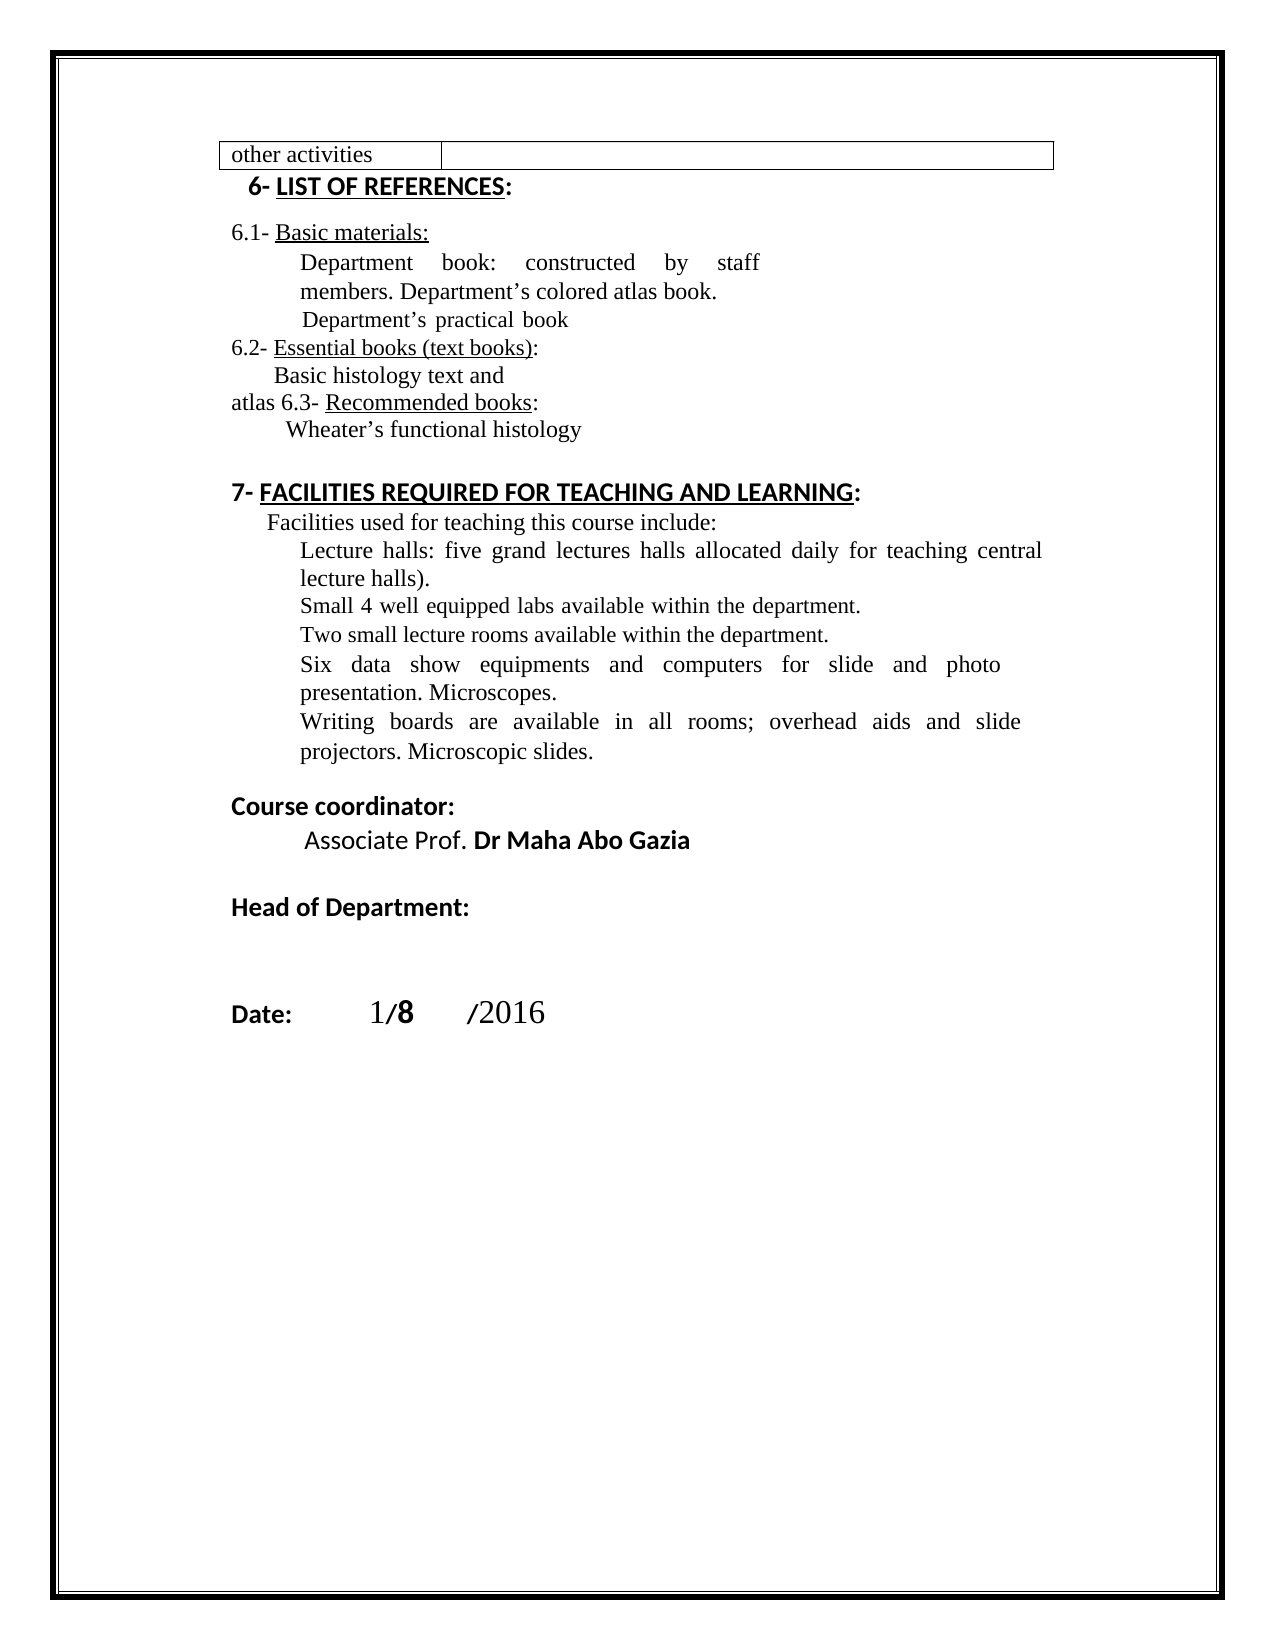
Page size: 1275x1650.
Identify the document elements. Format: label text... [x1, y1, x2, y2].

text Basic histology text and atlas 6.3- Recommended books: [231, 362, 546, 416]
text Associate Prof. Dr Maha Abo Gazia [304, 823, 1044, 856]
text Head of Department: [231, 890, 1044, 923]
text Facilities used for teaching this course include: [267, 508, 1044, 535]
text Course coordinator: [231, 789, 1044, 822]
text other activities [231, 140, 1044, 167]
text 6.1- Basic materials: [231, 217, 1044, 245]
text Six data show equipments and computers for slide and photo presentation. Microscopes. [300, 650, 1002, 706]
text 7- FACILITIES REQUIRED FOR TEACHING AND LEARNING: [231, 475, 1044, 507]
text Wheater’s functional histology [285, 416, 1044, 443]
text 6- LIST OF REFERENCES: [248, 170, 1044, 202]
text Small 4 well equipped labs available within the department. Two small lecture rooms available within the department. [300, 592, 862, 647]
text Writing boards are available in all rooms; overhead aids and slide projectors. Microscopic slides. [300, 707, 1023, 764]
text Department book: constructed by staff members. Department’s colored atlas book. [300, 248, 760, 305]
text Lecture halls: five grand lectures halls allocated daily for teaching central lecture halls). [300, 536, 1044, 592]
text Date: 1/8 /2016 [231, 991, 1044, 1031]
text Department’s practical book 6.2- Essential books (text books): [231, 306, 569, 360]
